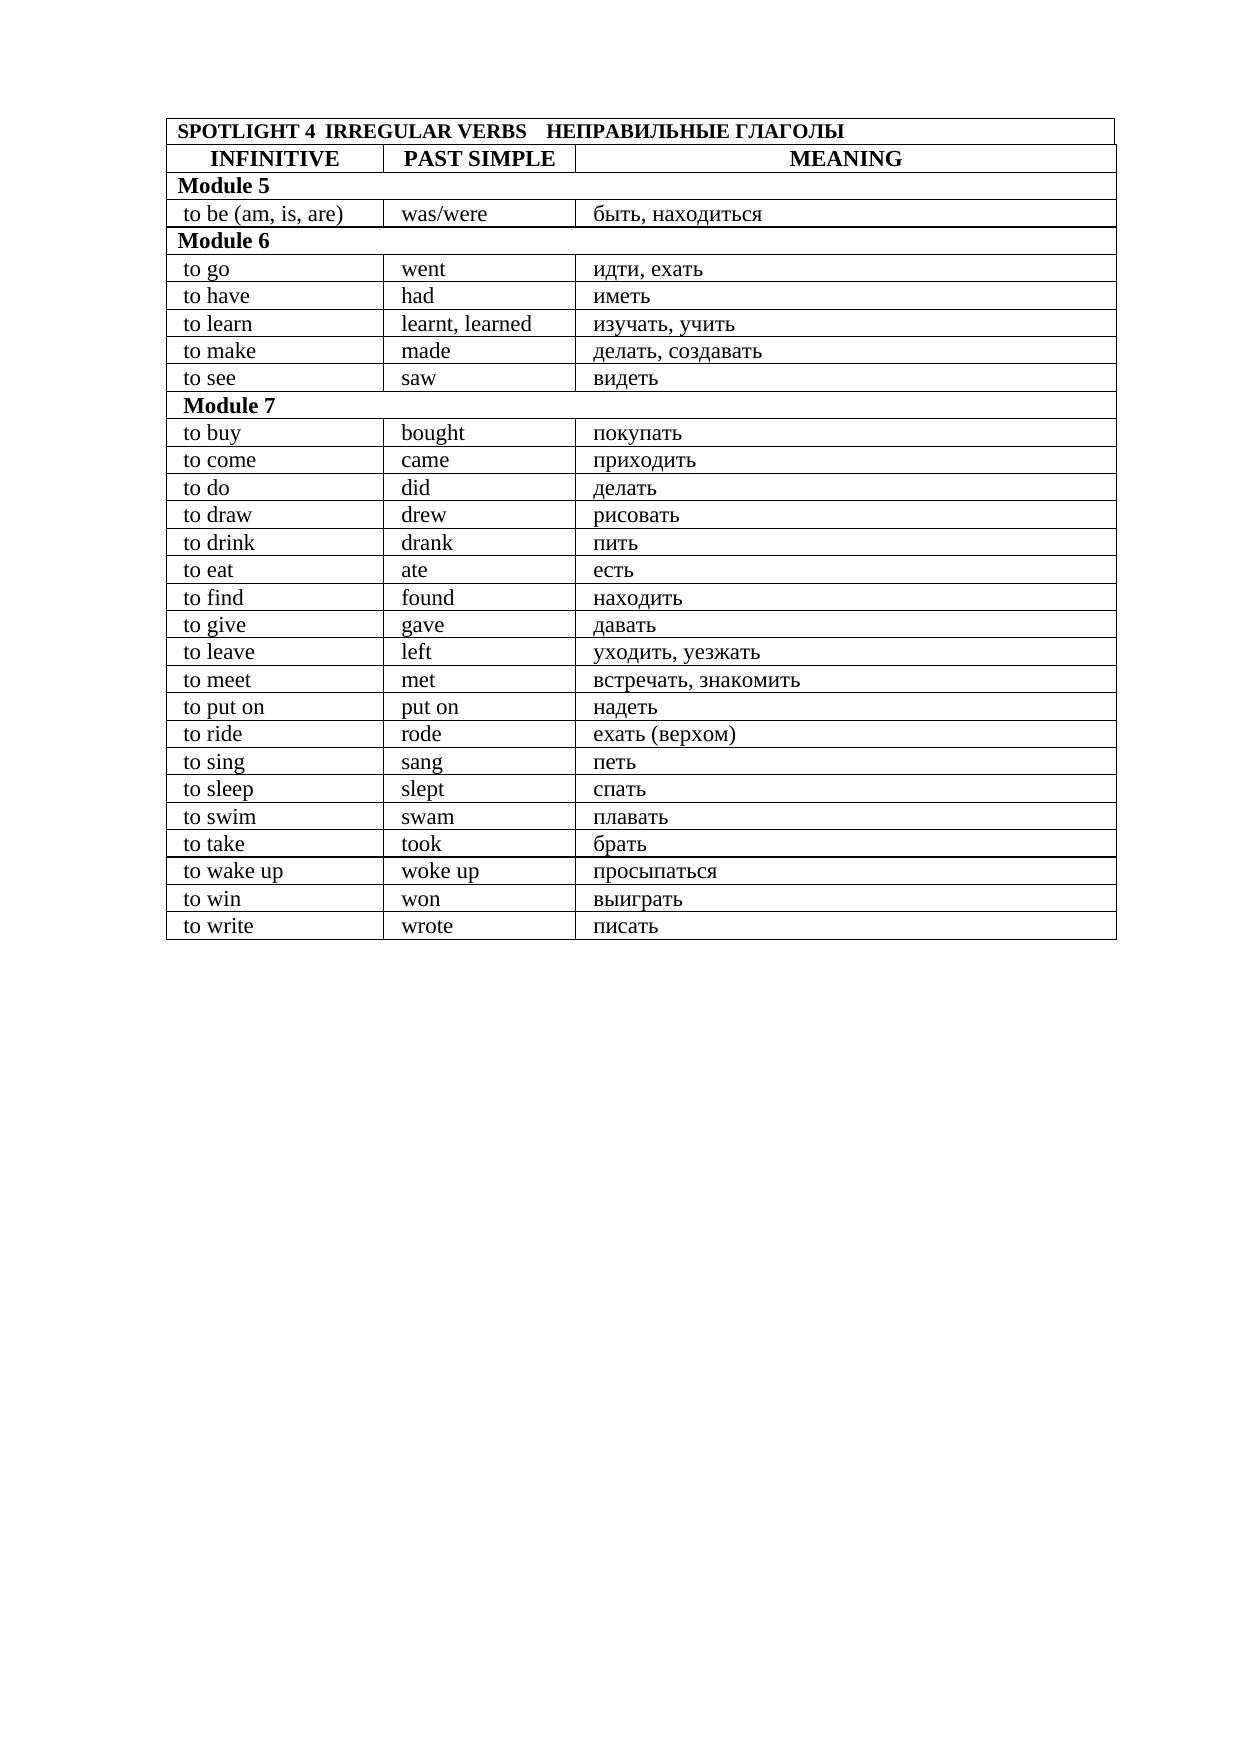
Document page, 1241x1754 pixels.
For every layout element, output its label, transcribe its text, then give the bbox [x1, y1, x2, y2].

table_cell to put on [167, 693, 383, 719]
table_cell ate [384, 556, 575, 582]
table_cell делать [576, 474, 1116, 500]
table_header SPOTLIGHT 4 IRREGULAR VERBS НЕПРАВИЛЬНЫЕ ГЛАГОЛЫ [167, 119, 1114, 144]
table_cell есть [576, 556, 1116, 582]
table_cell was/were [384, 200, 575, 226]
table_cell to meet [167, 666, 383, 692]
table_cell put on [384, 693, 575, 719]
table_cell Module 5 [167, 173, 1116, 199]
table_cell to leave [167, 638, 383, 665]
table_cell to give [167, 611, 383, 637]
table_cell sang [384, 748, 575, 774]
table_cell to sleep [167, 775, 383, 802]
table_cell to see [167, 364, 383, 391]
table_cell bought [384, 419, 575, 446]
table_cell to be (am, is, are) [167, 200, 383, 226]
table_cell писать [576, 912, 1116, 939]
table_cell to go [167, 255, 383, 281]
table_cell came [384, 447, 575, 473]
table_cell идти, ехать [576, 255, 1116, 281]
table_cell to ride [167, 721, 383, 747]
table_cell ехать (верхом) [576, 721, 1116, 747]
table_cell просыпаться [576, 858, 1116, 884]
table_cell found [384, 584, 575, 610]
table_cell to swim [167, 803, 383, 829]
table_cell делать, создавать [576, 337, 1116, 363]
table_cell left [384, 638, 575, 665]
table_cell уходить, уезжать [576, 638, 1116, 665]
table_cell to come [167, 447, 383, 473]
table_cell saw [384, 364, 575, 391]
table_cell петь [576, 748, 1116, 774]
table_cell приходить [576, 447, 1116, 473]
table_cell to buy [167, 419, 383, 446]
table_cell находить [576, 584, 1116, 610]
table_cell swam [384, 803, 575, 829]
table_cell to write [167, 912, 383, 939]
table_cell drew [384, 501, 575, 528]
table_cell wrote [384, 912, 575, 939]
table_cell брать [576, 830, 1116, 856]
table_cell learnt, learned [384, 310, 575, 336]
table_cell gave [384, 611, 575, 637]
table_cell выиграть [576, 885, 1116, 911]
table_cell to draw [167, 501, 383, 528]
table_cell to drink [167, 529, 383, 555]
table_cell надеть [576, 693, 1116, 719]
table_cell met [384, 666, 575, 692]
table_cell быть, находиться [576, 200, 1116, 226]
table_cell to make [167, 337, 383, 363]
table_cell изучать, учить [576, 310, 1116, 336]
table_cell made [384, 337, 575, 363]
table_cell to win [167, 885, 383, 911]
table_cell to find [167, 584, 383, 610]
table_cell пить [576, 529, 1116, 555]
table_cell рисовать [576, 501, 1116, 528]
table_cell to sing [167, 748, 383, 774]
table_cell woke up [384, 858, 575, 884]
table_cell drank [384, 529, 575, 555]
table_cell had [384, 282, 575, 308]
table_cell встречать, знакомить [576, 666, 1116, 692]
table_cell плавать [576, 803, 1116, 829]
table_cell to wake up [167, 858, 383, 884]
table_cell slept [384, 775, 575, 802]
table_cell Module 7 [167, 392, 1116, 418]
table_cell видеть [576, 364, 1116, 391]
table_cell to learn [167, 310, 383, 336]
table_cell покупать [576, 419, 1116, 446]
table_cell to do [167, 474, 383, 500]
table_cell went [384, 255, 575, 281]
table_cell rode [384, 721, 575, 747]
table_cell Module 6 [167, 228, 1116, 254]
table_cell PAST SIMPLE [384, 145, 575, 172]
table_cell to have [167, 282, 383, 308]
table_cell иметь [576, 282, 1116, 308]
table_cell to eat [167, 556, 383, 582]
table_cell did [384, 474, 575, 500]
table_cell спать [576, 775, 1116, 802]
table_cell INFINITIVE [167, 145, 383, 172]
table_cell to take [167, 830, 383, 856]
table_cell MEANING [576, 145, 1116, 172]
table_cell давать [576, 611, 1116, 637]
table_cell won [384, 885, 575, 911]
table_cell took [384, 830, 575, 856]
